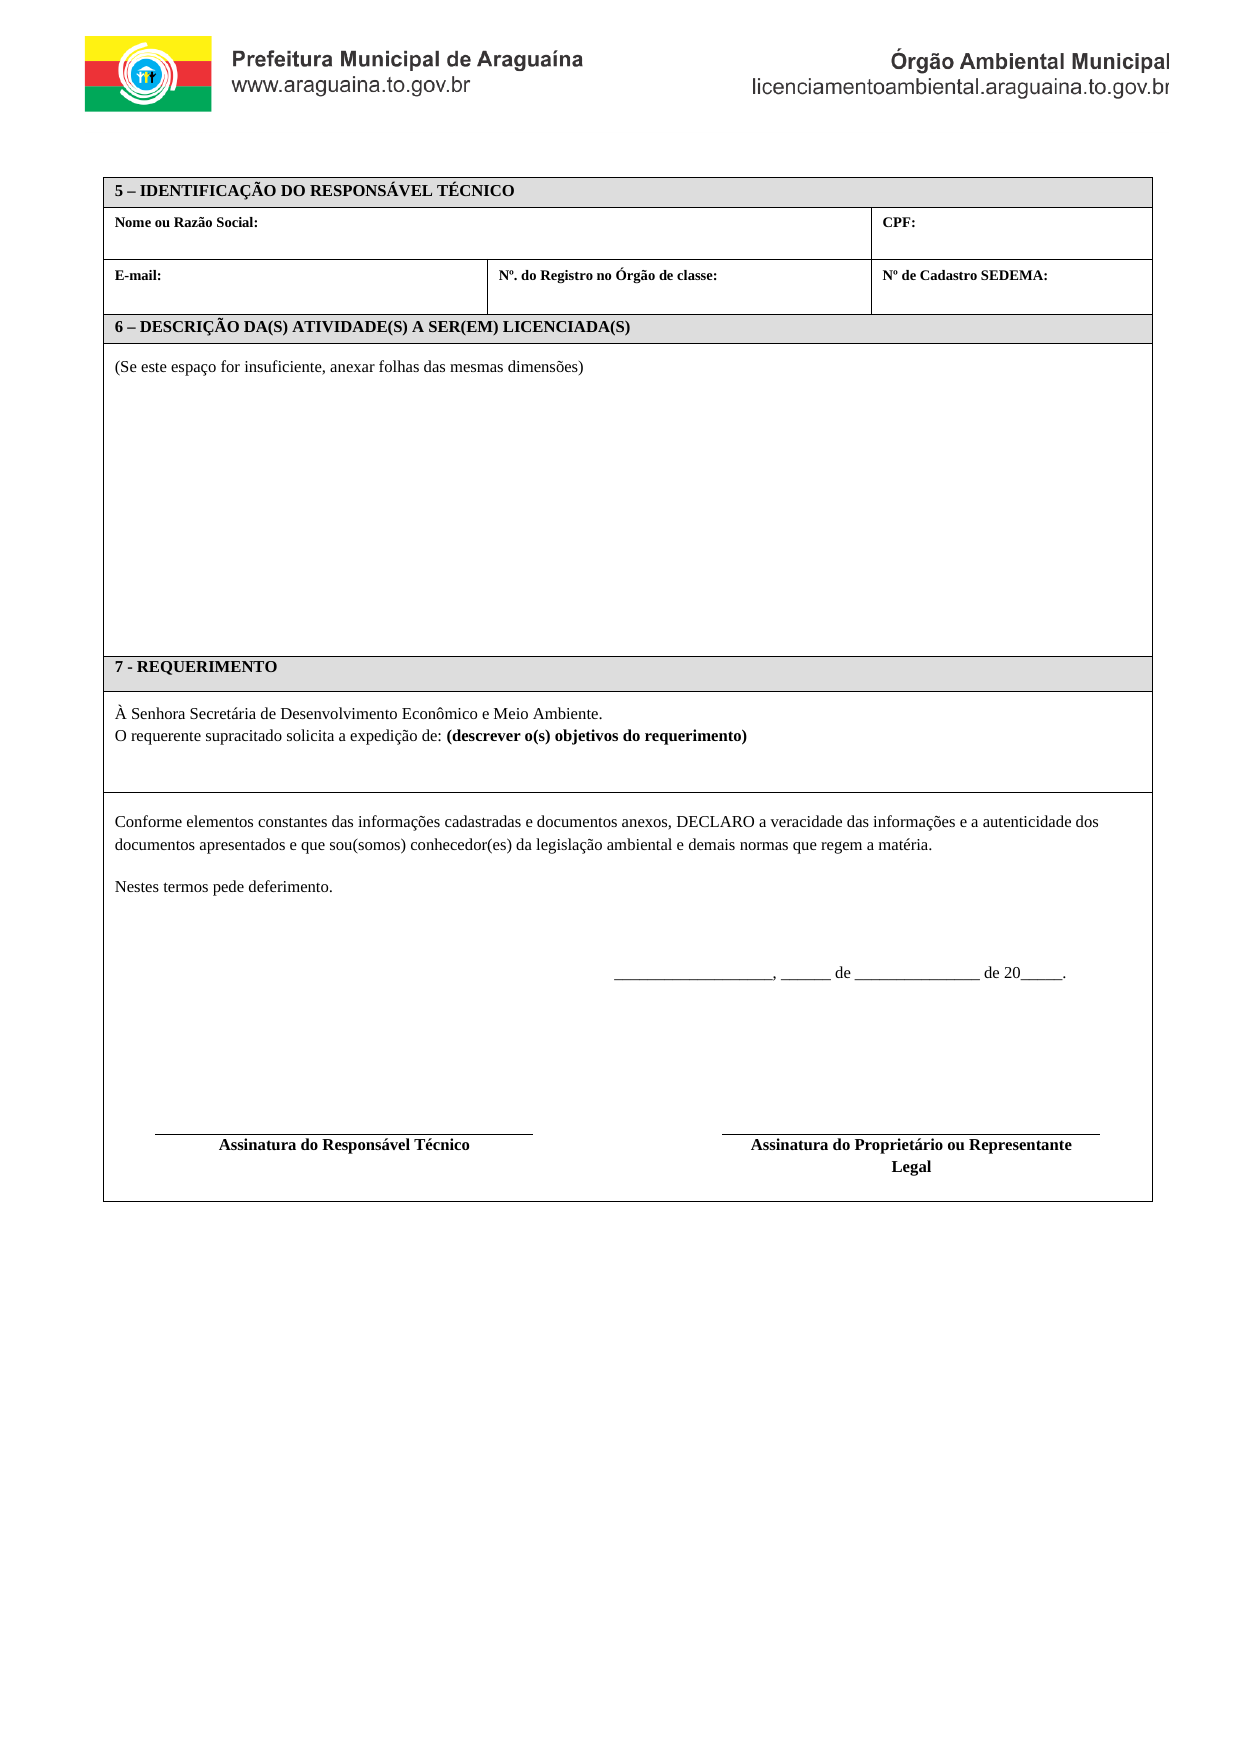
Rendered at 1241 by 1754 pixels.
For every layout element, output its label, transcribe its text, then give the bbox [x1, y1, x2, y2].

table_cell E-mail: [104, 260, 487, 313]
table_cell (Se este espaço for insuficiente, anexar folhas das mesmas dimensões) [104, 344, 1152, 656]
table_cell Conforme elementos constantes das informações cadastradas e documentos anexos, DECLARO a veracidade das informações e a autenticidade dos documentos apresentados e que sou(somos) conhecedor(es) da legislação ambiental e demais normas que regem a matéria. Nestes termos pede deferimento. ___________________, ______ de _______________ de 20_____. [104, 793, 1152, 1201]
table_cell Nº. do Registro no Órgão de classe: [488, 260, 871, 313]
table_cell CPF: [872, 208, 1152, 259]
table_cell À Senhora Secretária de Desenvolvimento Econômico e Meio Ambiente. O requerente supracitado solicita a expedição de: (descrever o(s) objetivos do requerimento) [104, 692, 1152, 792]
table_cell Nº de Cadastro SEDEMA: [872, 260, 1152, 287]
table_cell Nome ou Razão Social: [104, 208, 871, 259]
picture [84, 36, 1169, 133]
table_cell 7 - REQUERIMENTO [104, 657, 1152, 691]
table_cell [872, 287, 1152, 313]
table_cell 5 – IDENTIFICAÇÃO DO RESPONSÁVEL TÉCNICO [104, 178, 1152, 207]
table_cell 6 – DESCRIÇÃO DA(S) ATIVIDADE(S) A SER(EM) LICENCIADA(S) [104, 315, 1152, 343]
